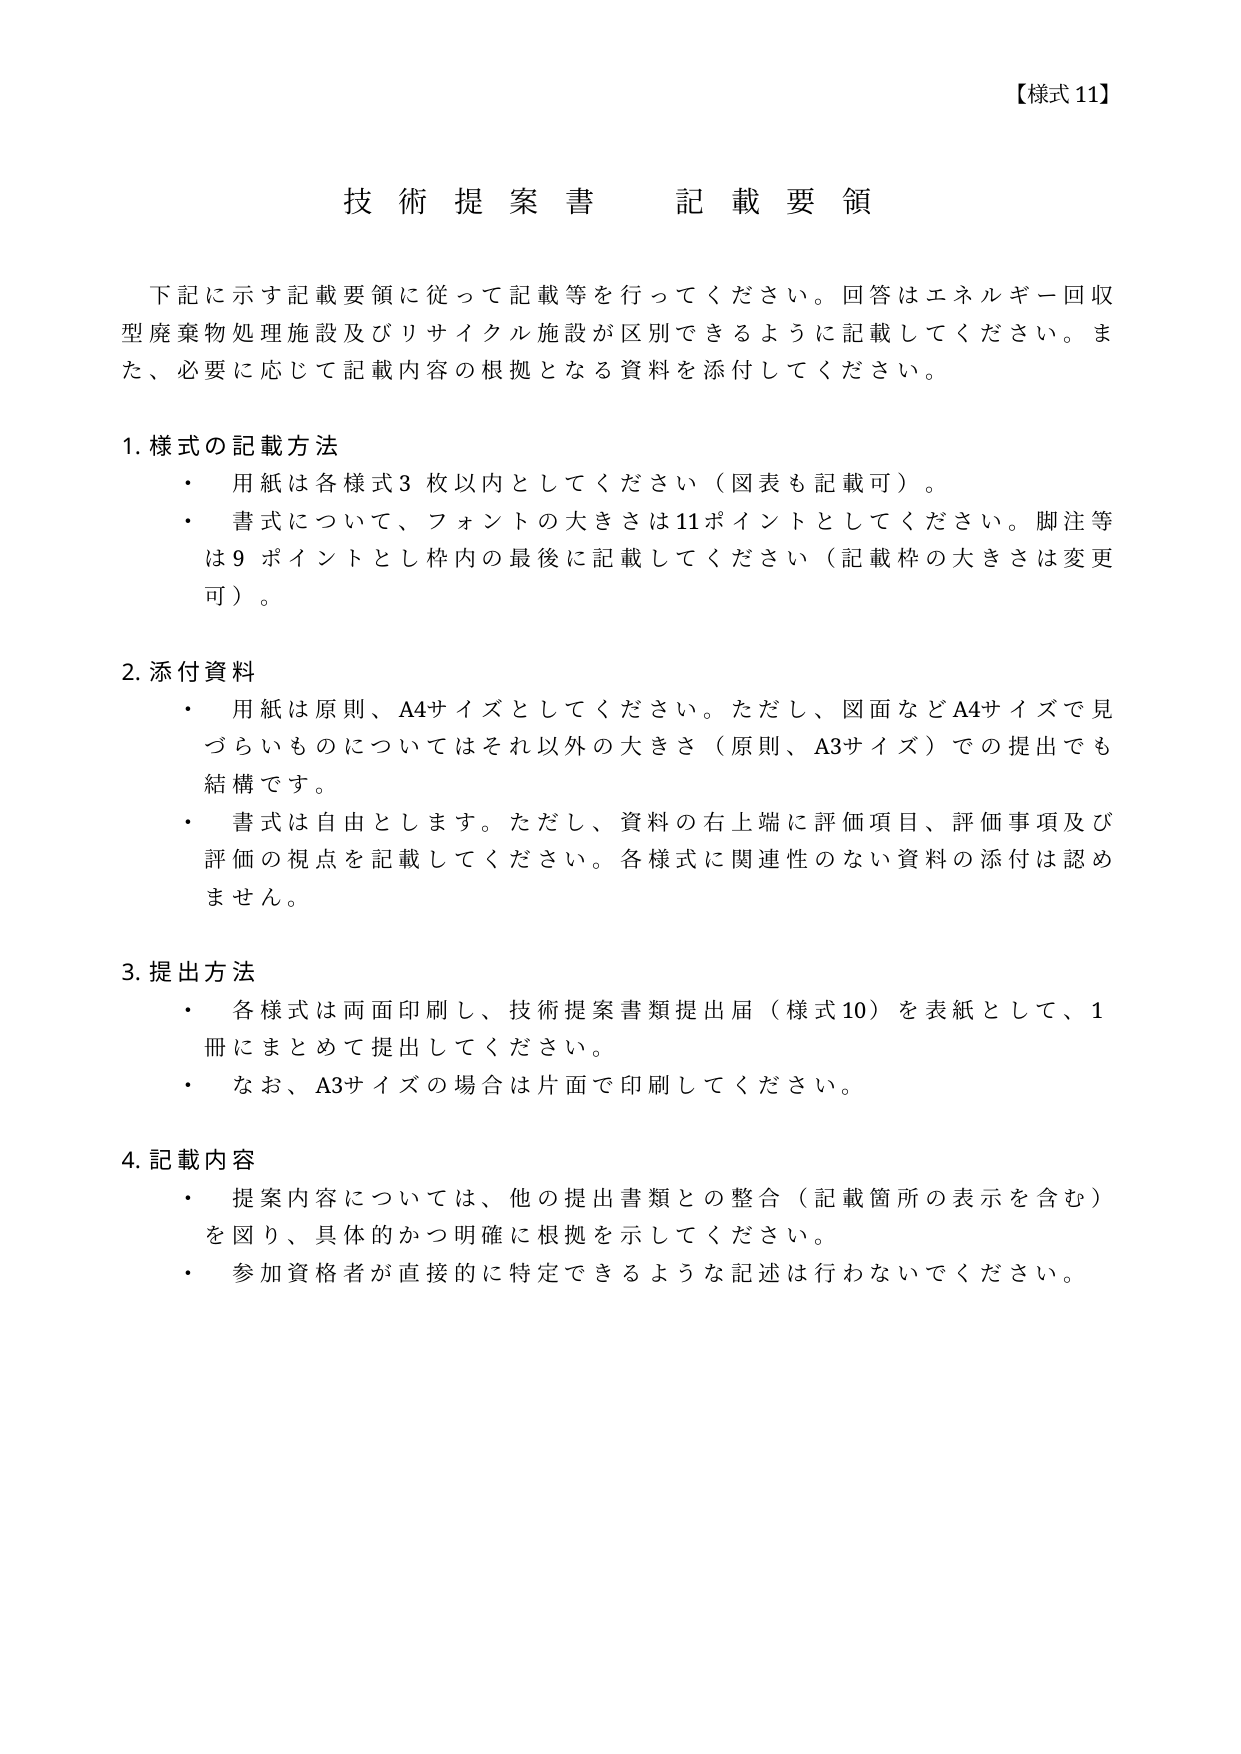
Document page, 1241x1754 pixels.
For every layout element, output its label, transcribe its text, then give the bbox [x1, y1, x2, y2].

list 参加資格者が直接的に特定できるような記述は行わないでください。 [163, 1253, 1119, 1291]
text 技術提案書 記載要領 [121, 162, 1119, 238]
list 書式は自由とします。ただし、資料の右上端に評価項目、評価事項及び評価の視点を記載してください。各様式に関連性のない資料の添付は認めません。 [163, 802, 1119, 914]
list 書式について、フォントの大きさは11ポイントとしてください。脚注等は9ポイントとし枠内の最後に記載してください（記載枠の大きさは変更可）。 [163, 501, 1119, 614]
text 下記に示す記載要領に従って記載等を行ってください。回答はエネルギー回収型廃棄物処理施設及びリサイクル施設が区別できるように記載してください。また、必要に応じて記載内容の根拠となる資料を添付してください。 [121, 275, 1119, 388]
subtitle 提出方法 [121, 952, 1119, 990]
list なお、A3サイズの場合は片面で印刷してください。 [163, 1065, 1119, 1103]
subtitle 添付資料 [121, 651, 1119, 689]
list 提案内容については、他の提出書類との整合（記載箇所の表示を含む）を図り、具体的かつ明確に根拠を示してください。 [163, 1178, 1119, 1253]
list 用紙は原則、A4サイズとしてください。ただし、図面などA4サイズで見づらいものについてはそれ以外の大きさ（原則、A3サイズ）での提出でも結構です。 [163, 689, 1119, 802]
list 各様式は両面印刷し、技術提案書類提出届（様式10）を表紙として、1冊にまとめて提出してください。 [163, 990, 1119, 1065]
list 用紙は各様式3枚以内としてください（図表も記載可）。 [163, 463, 1119, 501]
subtitle 様式の記載方法 [121, 426, 1119, 463]
subtitle 記載内容 [121, 1140, 1119, 1178]
